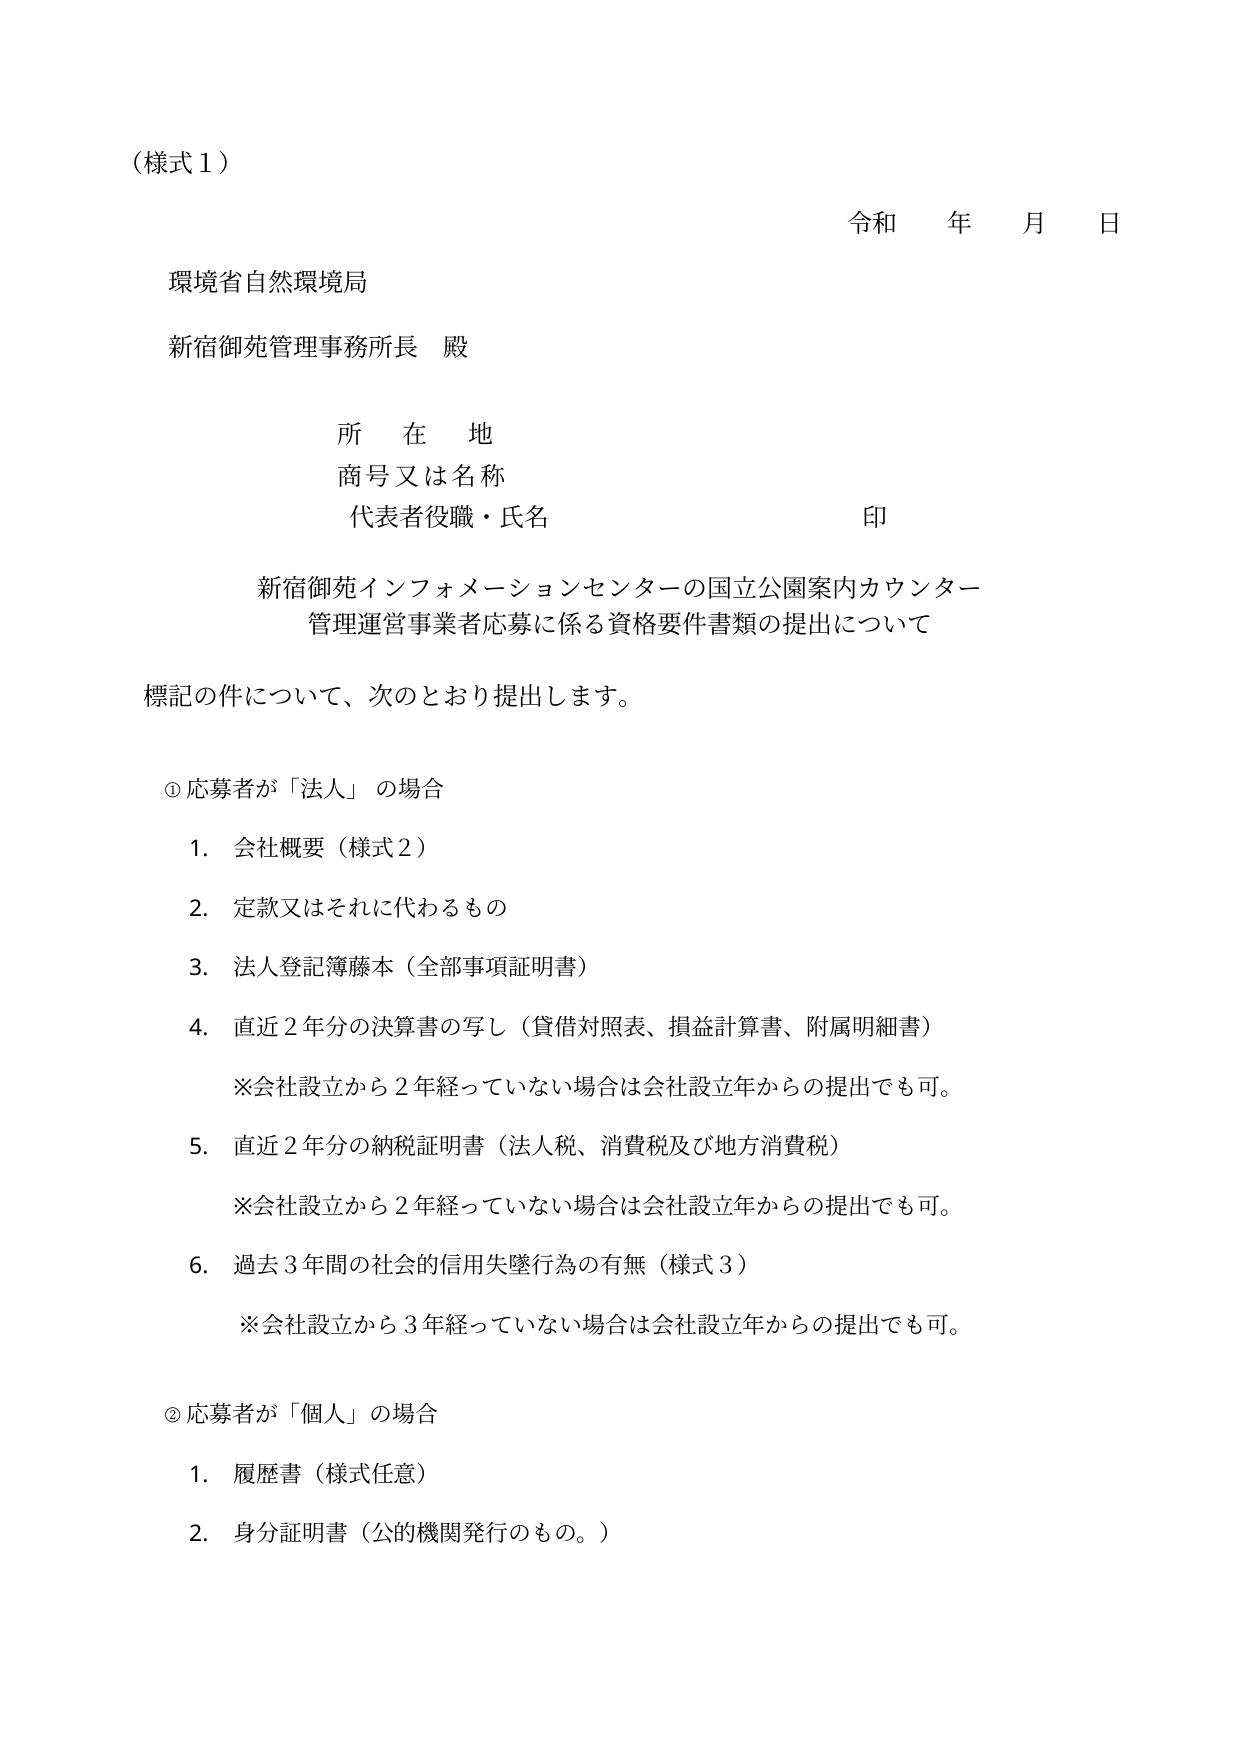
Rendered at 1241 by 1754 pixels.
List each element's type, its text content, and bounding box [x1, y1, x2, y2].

text 商号又は名称 [118, 456, 1122, 492]
text 管理運営事業者応募に係る資格要件書類の提出について [118, 605, 1122, 641]
text 環境省自然環境局 [118, 251, 1122, 311]
text ※会社設立から３年経っていない場合は会社設立年からの提出でも可。 [118, 1294, 1122, 1353]
list 直近２年分の決算書の写し（貸借対照表、損益計算書、附属明細書） [189, 996, 1122, 1055]
list 会社概要（様式２） [189, 817, 1122, 877]
text ※会社設立から２年経っていない場合は会社設立年からの提出でも可。 [233, 1174, 1122, 1234]
text （様式１） [118, 132, 1122, 192]
text 新宿御苑管理事務所長 殿 [118, 316, 1122, 376]
list 履歴書（様式任意） [189, 1443, 1122, 1502]
text 標記の件について、次のとおり提出します。 [118, 677, 1122, 712]
text 所 在 地 [118, 415, 1122, 451]
text ①応募者が「法人」 の場合 [118, 757, 1122, 817]
list 定款又はそれに代わるもの [189, 877, 1122, 936]
text 代表者役職・氏名 印 [118, 498, 1122, 534]
text ※会社設立から２年経っていない場合は会社設立年からの提出でも可。 [233, 1055, 1122, 1115]
list 身分証明書（公的機関発行のもの。） [189, 1502, 1122, 1562]
list 法人登記簿藤本（全部事項証明書） [189, 936, 1122, 996]
list 過去３年間の社会的信用失墜行為の有無（様式３） [189, 1234, 1122, 1294]
text 令和 年 月 日 [118, 192, 1122, 251]
list 直近２年分の納税証明書（法人税、消費税及び地方消費税） [189, 1115, 1122, 1174]
text ②応募者が「個人」の場合 [118, 1383, 1122, 1443]
text 新宿御苑インフォメーションセンターの国立公園案内カウンター [118, 569, 1122, 605]
